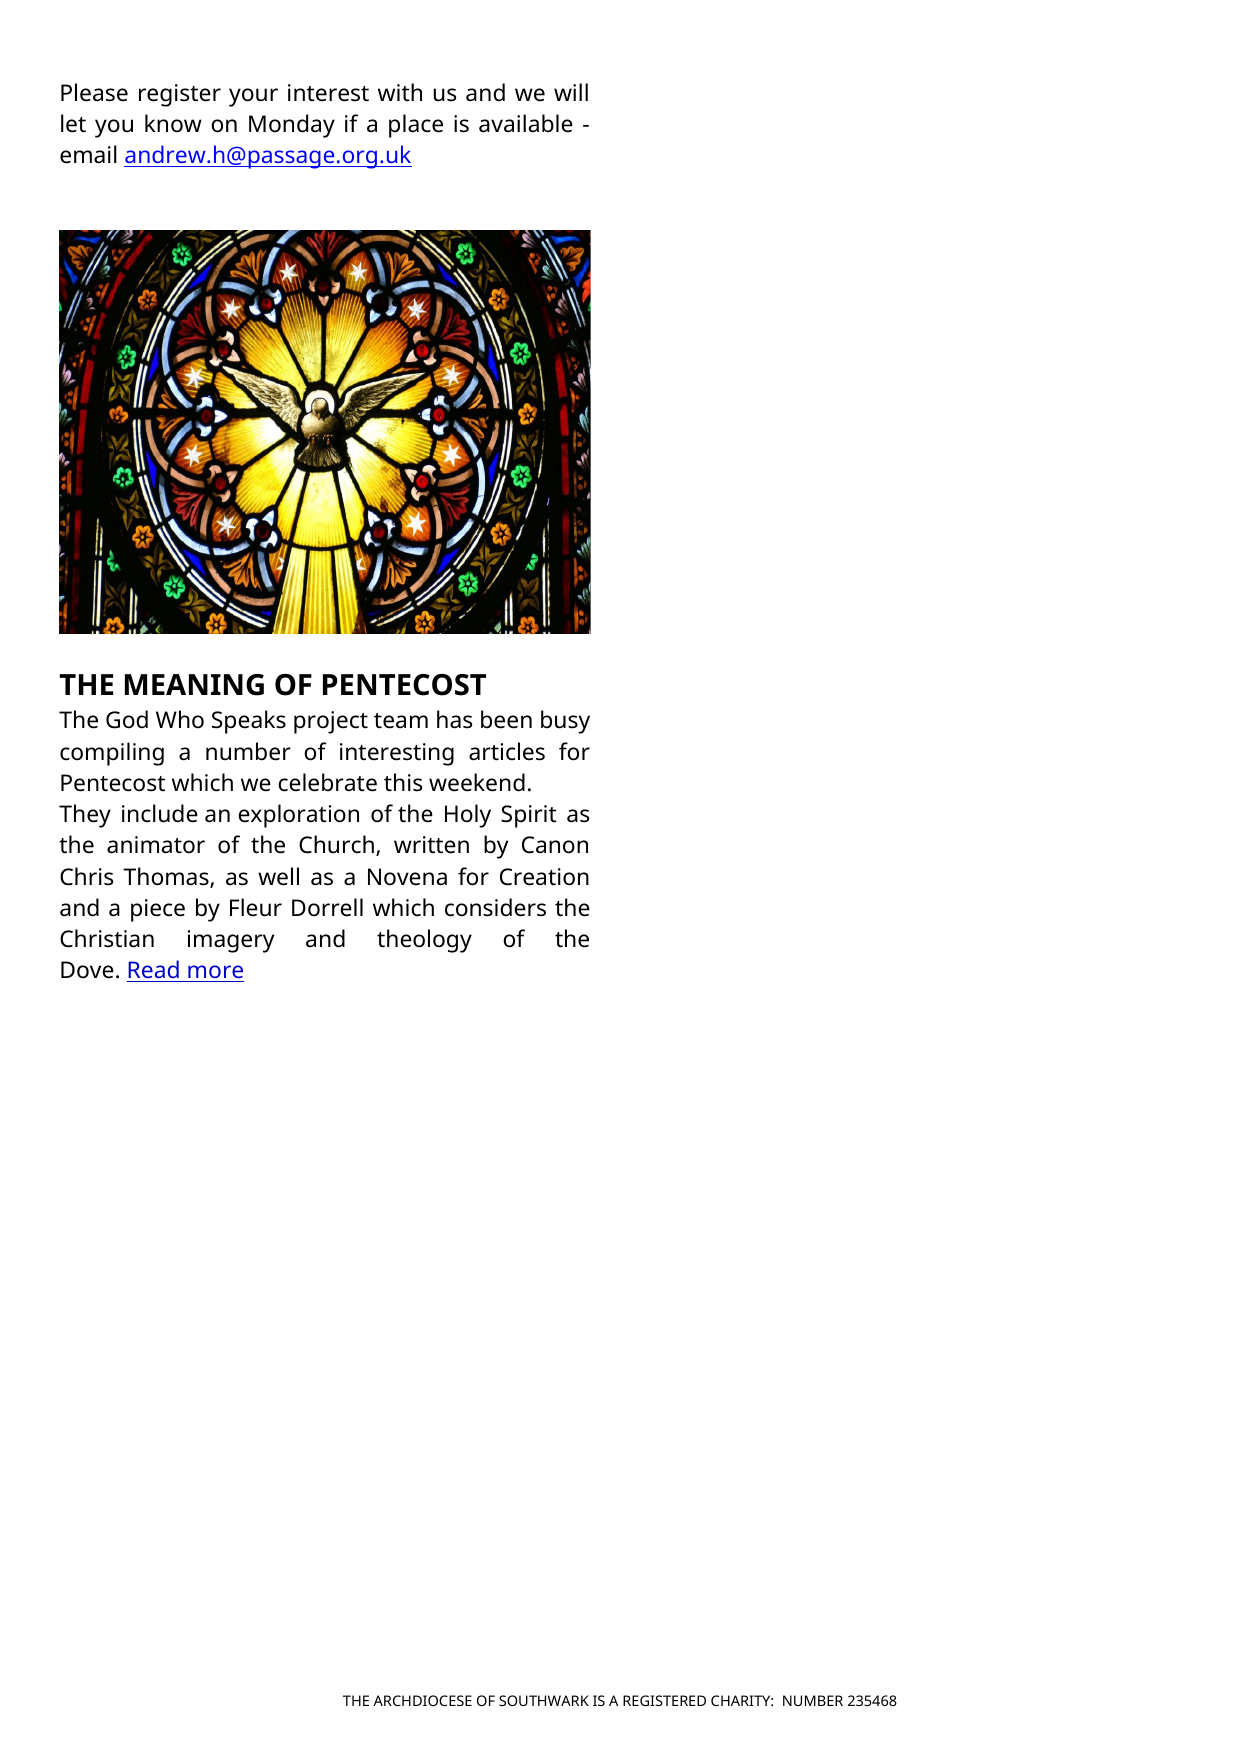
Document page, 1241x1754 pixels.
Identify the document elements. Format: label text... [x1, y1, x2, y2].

text Please register your interest with us and we will let you know on Monday if a place is available - email andrew.h@passage.org.uk [59, 77, 591, 171]
picture [59, 230, 591, 634]
text The God Who Speaks project team has been busy compiling a number of interesting articles for Pentecost which we celebrate this weekend. [59, 704, 591, 798]
text THE MEANING OF PENTECOST [59, 664, 591, 704]
text They include an exploration of the Holy Spirit as the animator of the Church, written by Canon Chris Thomas, as well as a Novena for Creation and a piece by Fleur Dorrell which considers the Christian imagery and theology of the Dove. Read more [59, 798, 591, 986]
